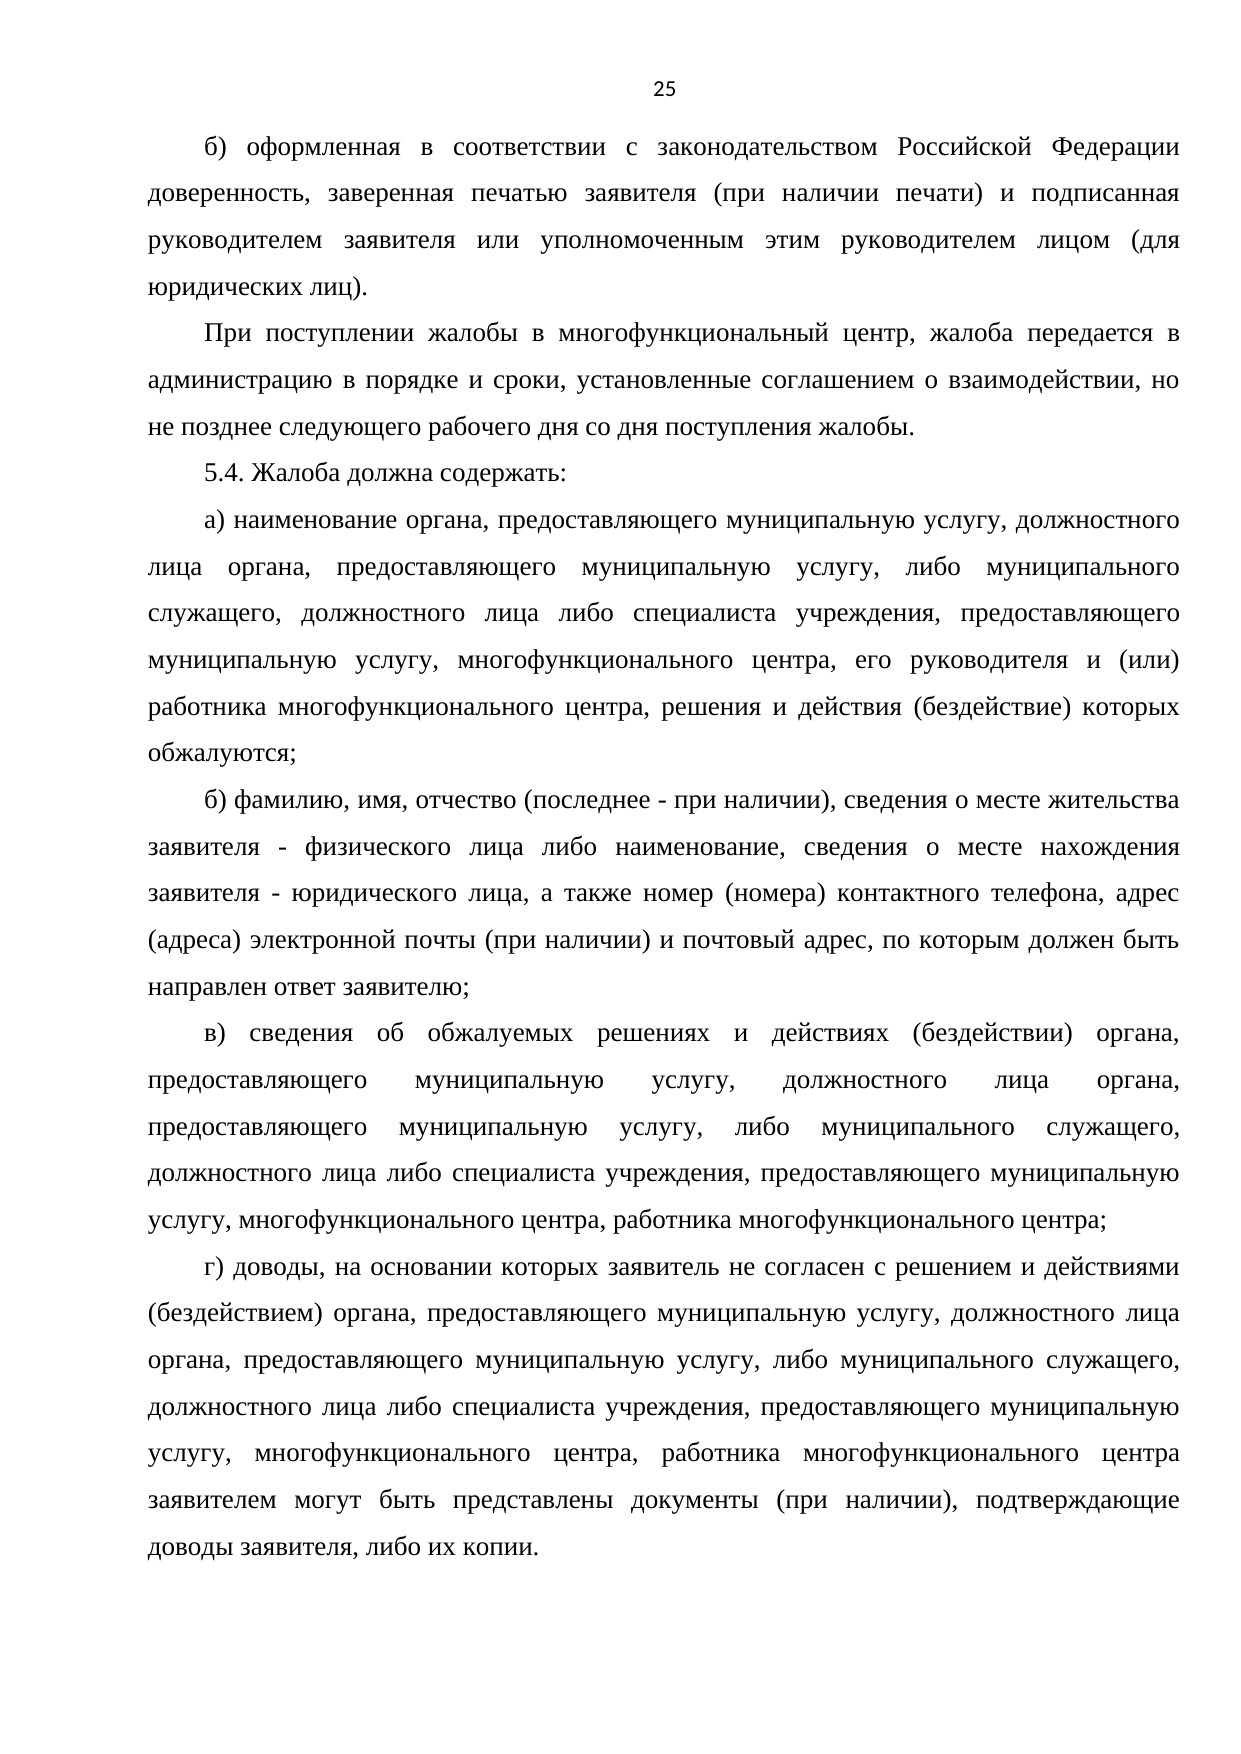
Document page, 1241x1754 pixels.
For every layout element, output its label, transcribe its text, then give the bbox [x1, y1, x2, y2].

text б) фамилию, имя, отчество (последнее - при наличии), сведения о месте жительства заявителя - физического лица либо наименование, сведения о месте нахождения заявителя - юридического лица, а также номер (номера) контактного телефона, адрес (адреса) электронной почты (при наличии) и почтовый адрес, по которым должен быть направлен ответ заявителю; [148, 783, 1181, 1001]
text г) доводы, на основании которых заявитель не согласен с решением и действиями (бездействием) органа, предоставляющего муниципальную услугу, должностного лица органа, предоставляющего муниципальную услугу, либо муниципального служащего, должностного лица либо специалиста учреждения, предоставляющего муниципальную услугу, многофункционального центра, работника многофункционального центра заявителем могут быть представлены документы (при наличии), подтверждающие доводы заявителя, либо их копии. [148, 1250, 1181, 1561]
text в) сведения об обжалуемых решениях и действиях (бездействии) органа, предоставляющего муниципальную услугу, должностного лица органа, предоставляющего муниципальную услугу, либо муниципального служащего, должностного лица либо специалиста учреждения, предоставляющего муниципальную услугу, многофункционального центра, работника многофункционального центра; [148, 1017, 1181, 1234]
text 5.4. Жалоба должна содержать: [148, 457, 1181, 488]
text а) наименование органа, предоставляющего муниципальную услугу, должностного лица органа, предоставляющего муниципальную услугу, либо муниципального служащего, должностного лица либо специалиста учреждения, предоставляющего муниципальную услугу, многофункционального центра, его руководителя и (или) работника многофункционального центра, решения и действия (бездействие) которых обжалуются; [148, 503, 1181, 768]
text б) оформленная в соответствии с законодательством Российской Федерации доверенность, заверенная печатью заявителя (при наличии печати) и подписанная руководителем заявителя или уполномоченным этим руководителем лицом (для юридических лиц). [148, 130, 1181, 301]
text При поступлении жалобы в многофункциональный центр, жалоба передается в администрацию в порядке и сроки, установленные соглашением о взаимодействии, но не позднее следующего рабочего дня со дня поступления жалобы. [148, 317, 1181, 441]
